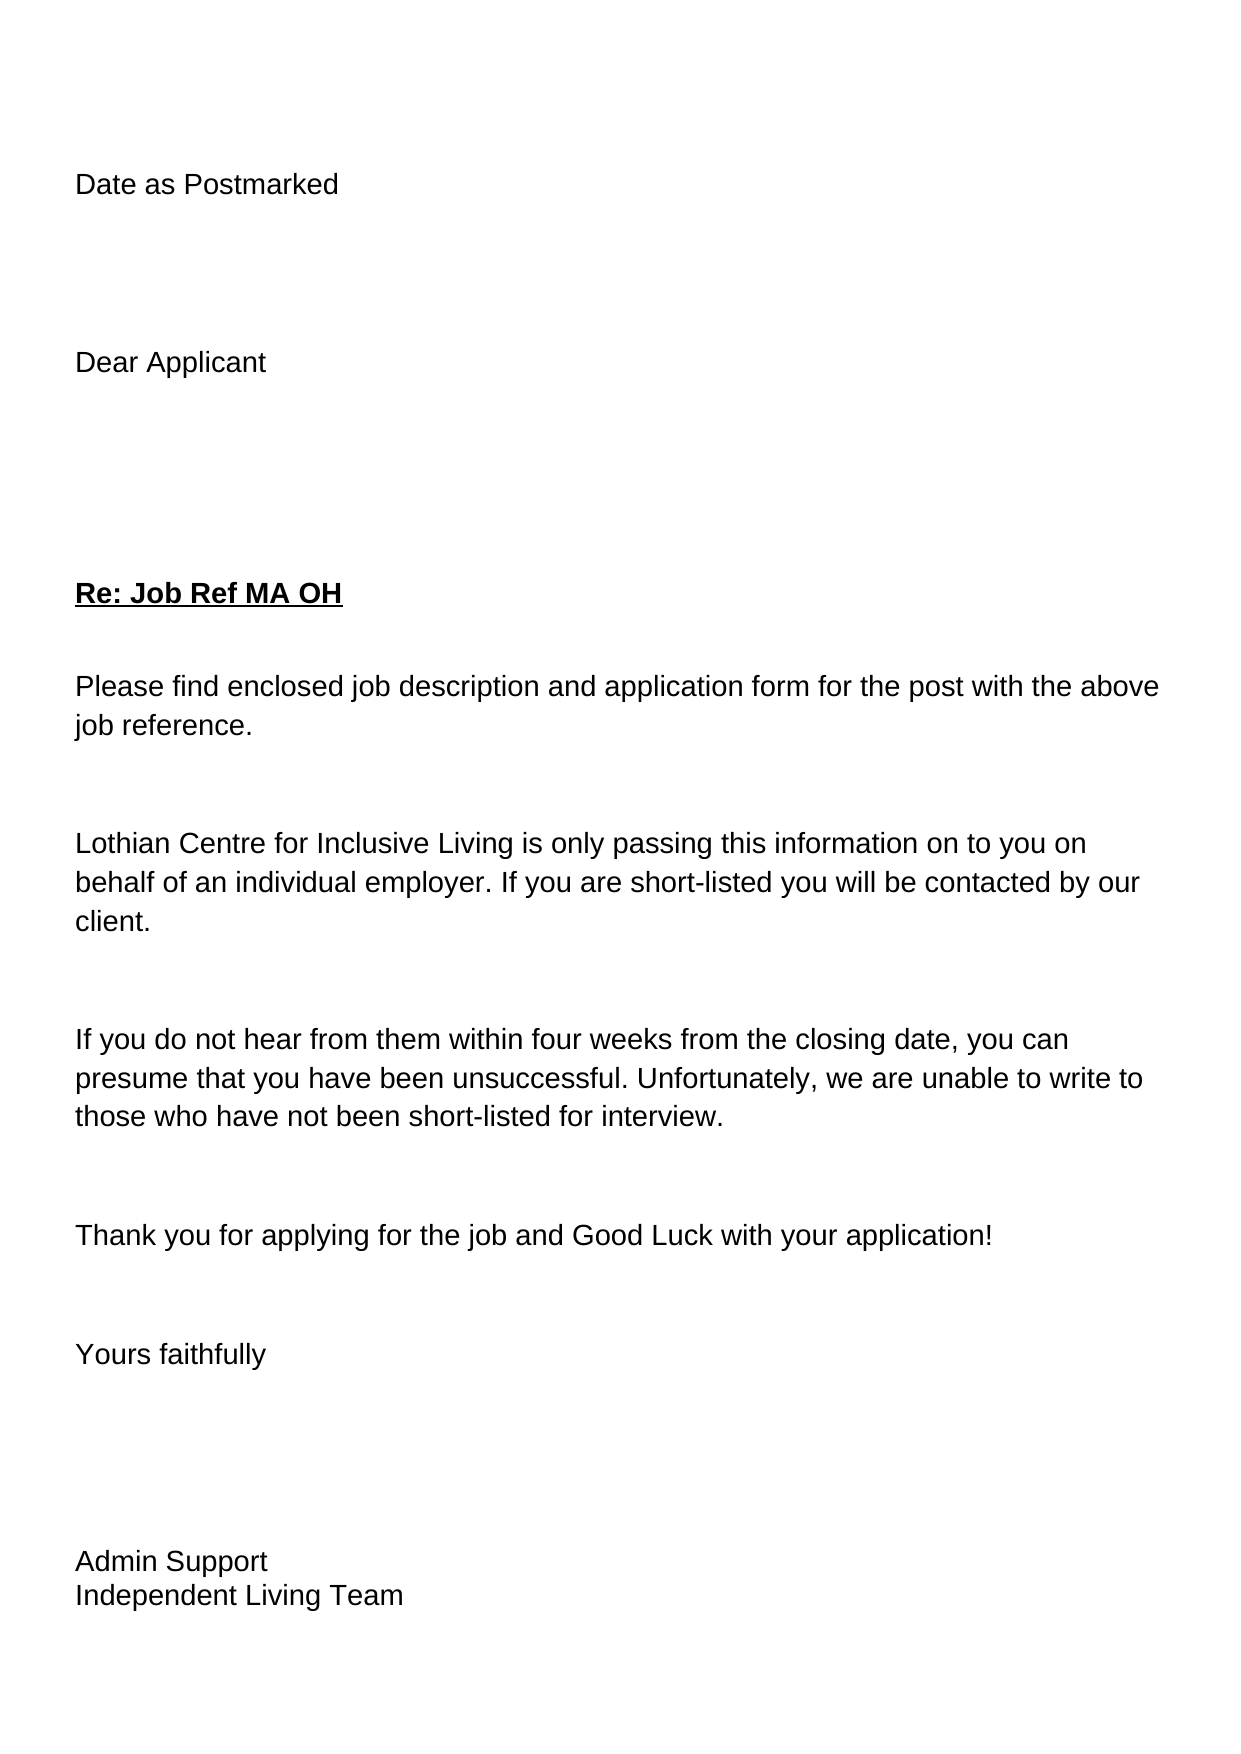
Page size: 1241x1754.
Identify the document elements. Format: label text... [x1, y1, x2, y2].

subtitle Admin Support [75, 1544, 1165, 1578]
text Lothian Centre for Inclusive Living is only passing this information on to you on behalf of an individual employer. If you are short-listed you will be contacted by our client. [75, 826, 1165, 937]
text Yours faithfully [75, 1337, 1165, 1370]
text Thank you for applying for the job and Good Luck with your application! [75, 1218, 1165, 1252]
text If you do not hear from them within four weeks from the closing date, you can presume that you have been unsuccessful. Unfortunately, we are unable to write to those who have not been short-listed for interview. [75, 1022, 1165, 1133]
text Date as Postmarked [75, 167, 1165, 200]
text Please find enclosed job description and application form for the post with the above job reference. [75, 669, 1165, 741]
subtitle Re: Job Ref MA OH [75, 576, 1165, 610]
text Independent Living Team [75, 1578, 1165, 1611]
text Dear Applicant [75, 345, 1165, 378]
